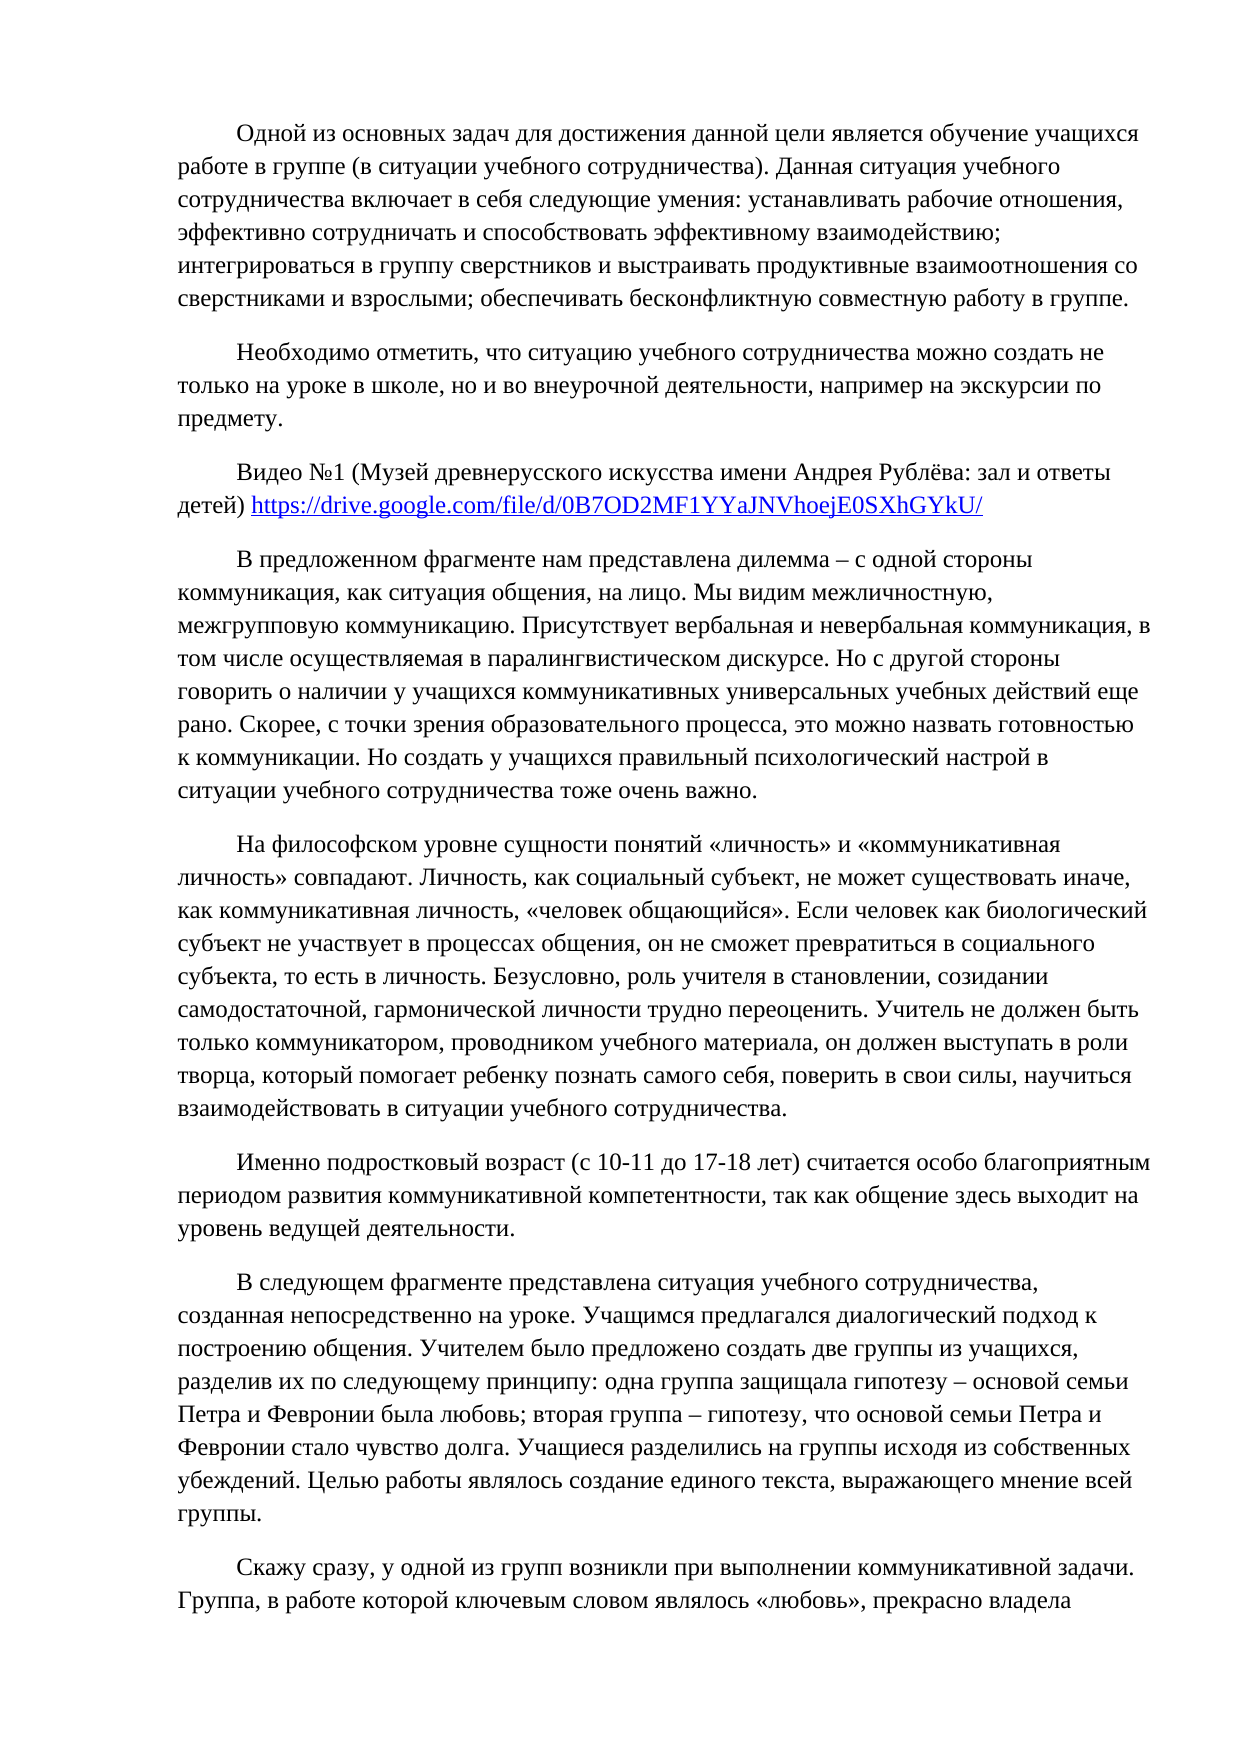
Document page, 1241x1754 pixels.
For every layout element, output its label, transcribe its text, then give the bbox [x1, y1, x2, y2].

text Необходимо отметить, что ситуацию учебного сотрудничества можно создать не только на уроке в школе, но и во внеурочной деятельности, например на экскурсии по предмету. [177, 337, 1152, 432]
text Одной из основных задач для достижения данной цели является обучение учащихся работе в группе (в ситуации учебного сотрудничества). Данная ситуация учебного сотрудничества включает в себя следующие умения: устанавливать рабочие отношения, эффективно сотрудничать и способствовать эффективному взаимодействию; интегрироваться в группу сверстников и выстраивать продуктивные взаимоотношения со сверстниками и взрослыми; обеспечивать бесконфликтную совместную работу в группе. [177, 118, 1152, 312]
text В следующем фрагменте представлена ситуация учебного сотрудничества, созданная непосредственно на уроке. Учащимся предлагался диалогический подход к построению общения. Учителем было предложено создать две группы из учащихся, разделив их по следующему принципу: одна группа защищала гипотезу – основой семьи Петра и Февронии была любовь; вторая группа – гипотезу, что основой семьи Петра и Февронии стало чувство долга. Учащиеся разделились на группы исходя из собственных убеждений. Целью работы являлось создание единого текста, выражающего мнение всей группы. [177, 1267, 1152, 1527]
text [177, 1552, 1152, 1613]
text На философском уровне сущности понятий «личность» и «коммуникативная личность» совпадают. Личность, как социальный субъект, не может существовать иначе, как коммуникативная личность, «человек общающийся». Если человек как биологический субъект не участвует в процессах общения, он не сможет превратиться в социального субъекта, то есть в личность. Безусловно, роль учителя в становлении, созидании самодостаточной, гармонической личности трудно переоценить. Учитель не должен быть только коммуникатором, проводником учебного материала, он должен выступать в роли творца, который помогает ребенку познать самого себя, поверить в свои силы, научиться взаимодействовать в ситуации учебного сотрудничества. [177, 829, 1152, 1122]
text В предложенном фрагменте нам представлена дилемма – с одной стороны коммуникация, как ситуация общения, на лицо. Мы видим межличностную, межгрупповую коммуникацию. Присутствует вербальная и невербальная коммуникация, в том числе осуществляемая в паралингвистическом дискурсе. Но с другой стороны говорить о наличии у учащихся коммуникативных универсальных учебных действий еще рано. Скорее, с точки зрения образовательного процесса, это можно назвать готовностью к коммуникации. Но создать у учащихся правильный психологический настрой в ситуации учебного сотрудничества тоже очень важно. [177, 544, 1152, 804]
text Видео №1 (Музей древнерусского искусства имени Андрея Рублёва: зал и ответы детей) https://drive.google.com/file/d/0B7OD2MF1YYaJNVhoejE0SXhGYkU/ [177, 457, 1152, 519]
text Именно подростковый возраст (с 10-11 до 17-18 лет) считается особо благоприятным периодом развития коммуникативной компетентности, так как общение здесь выходит на уровень ведущей деятельности. [177, 1147, 1152, 1242]
